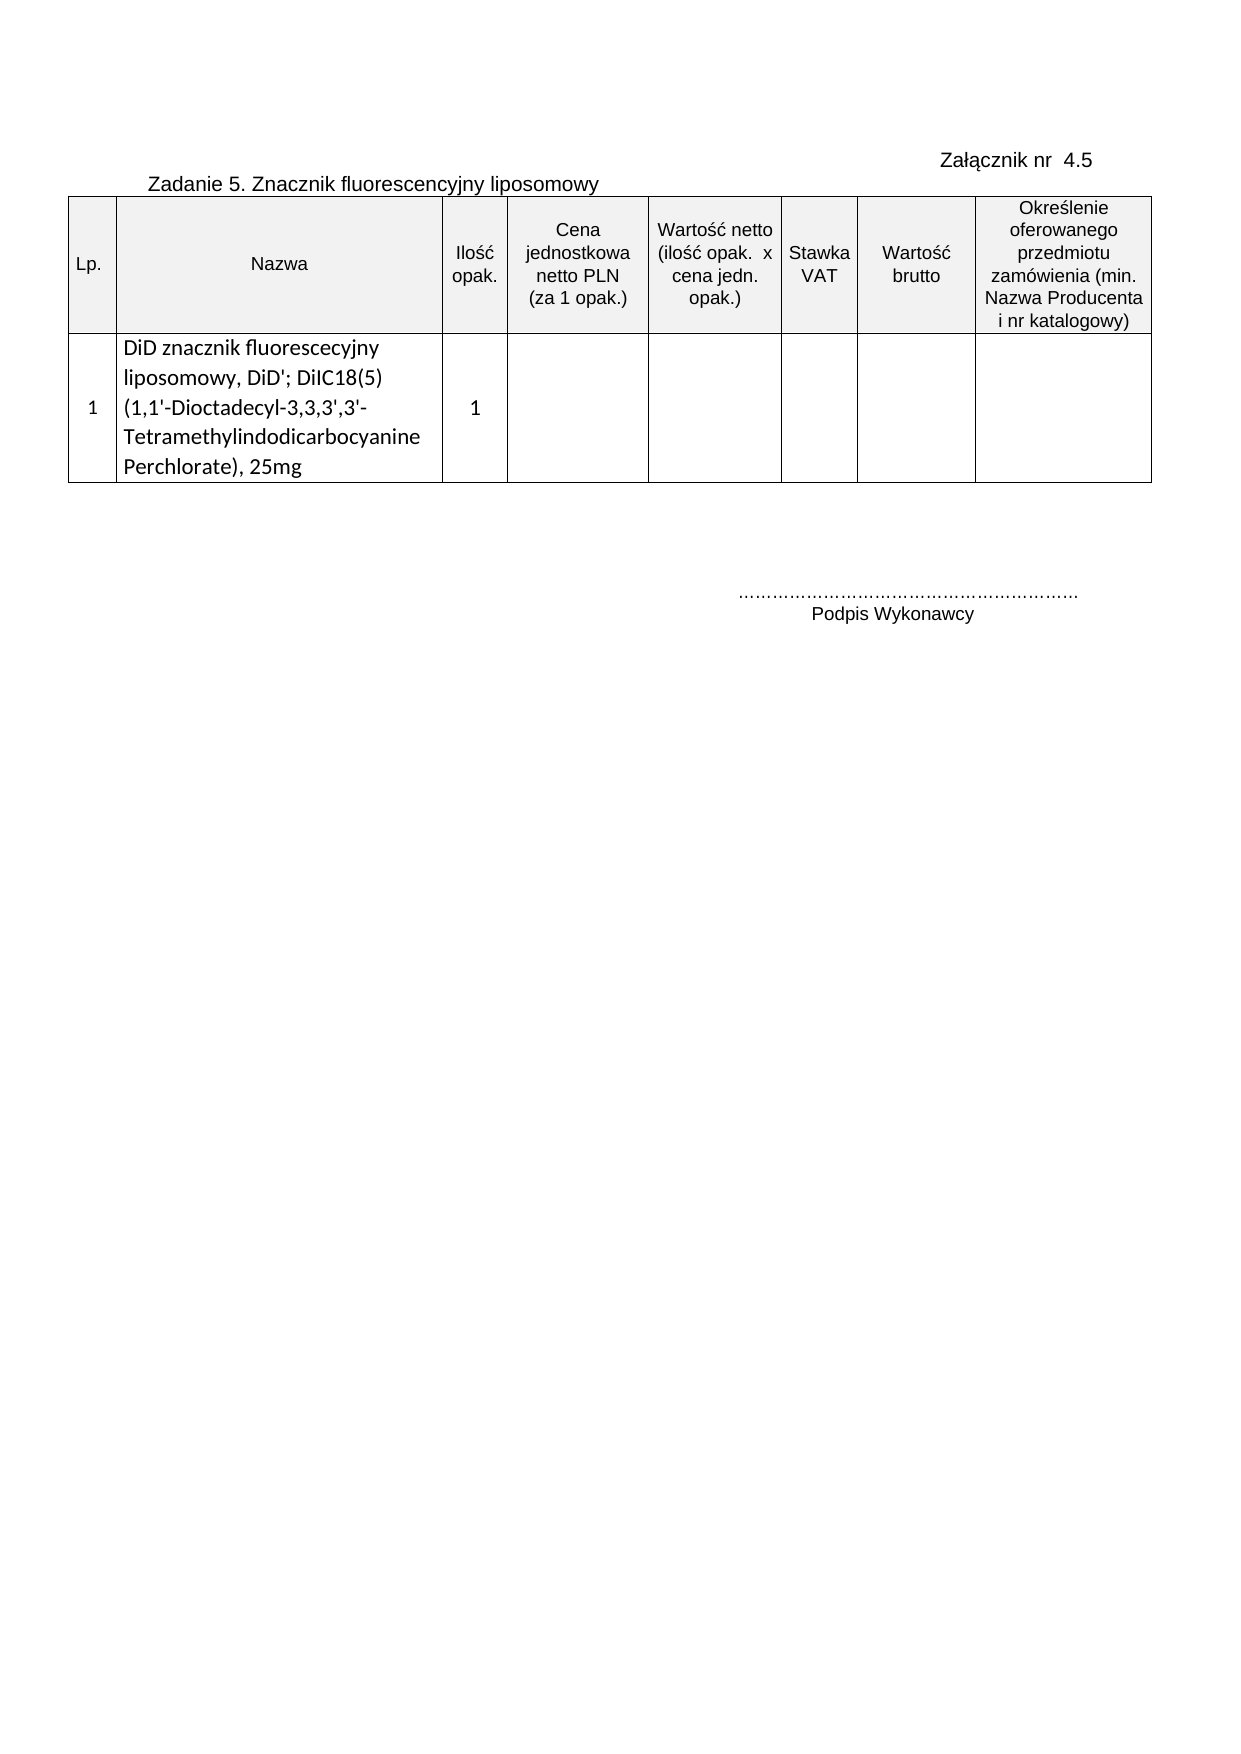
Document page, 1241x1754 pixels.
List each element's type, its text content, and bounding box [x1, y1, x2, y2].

table_header Stawka VAT [782, 197, 857, 332]
table_header Wartość brutto [858, 197, 975, 332]
table_header Ilość opak. [443, 197, 507, 332]
table_cell [508, 334, 648, 482]
table_header Wartość netto (ilość opak. x cena jedn. opak.) [649, 197, 781, 332]
text Zadanie 5. Znacznik fluorescencyjny liposomowy [148, 172, 1092, 196]
table_cell [858, 334, 975, 482]
table_header Określenie oferowanego przedmiotu zamówienia (min. Nazwa Producenta i nr katalogowy) [976, 197, 1151, 332]
table_header Nazwa [117, 197, 442, 332]
table_cell [976, 334, 1151, 482]
table_header Lp. [69, 197, 116, 332]
table_cell 1 [443, 334, 507, 482]
text …………………………………………………… [664, 578, 1092, 602]
table_cell DiD znacznik fluorescecyjny liposomowy, DiD'; DiIC18(5) (1,1'-Dioctadecyl-3,3,3',3'-Tetramethylindodicarbocyanine Perchlorate), 25mg [117, 334, 442, 482]
text Podpis Wykonawcy [738, 602, 1092, 624]
table_header Cena jednostkowa netto PLN (za 1 opak.) [508, 197, 648, 332]
table_cell 1 [69, 334, 116, 482]
text Załącznik nr 4.5 [148, 148, 1092, 172]
table_cell [649, 334, 781, 482]
table_cell [782, 334, 857, 482]
